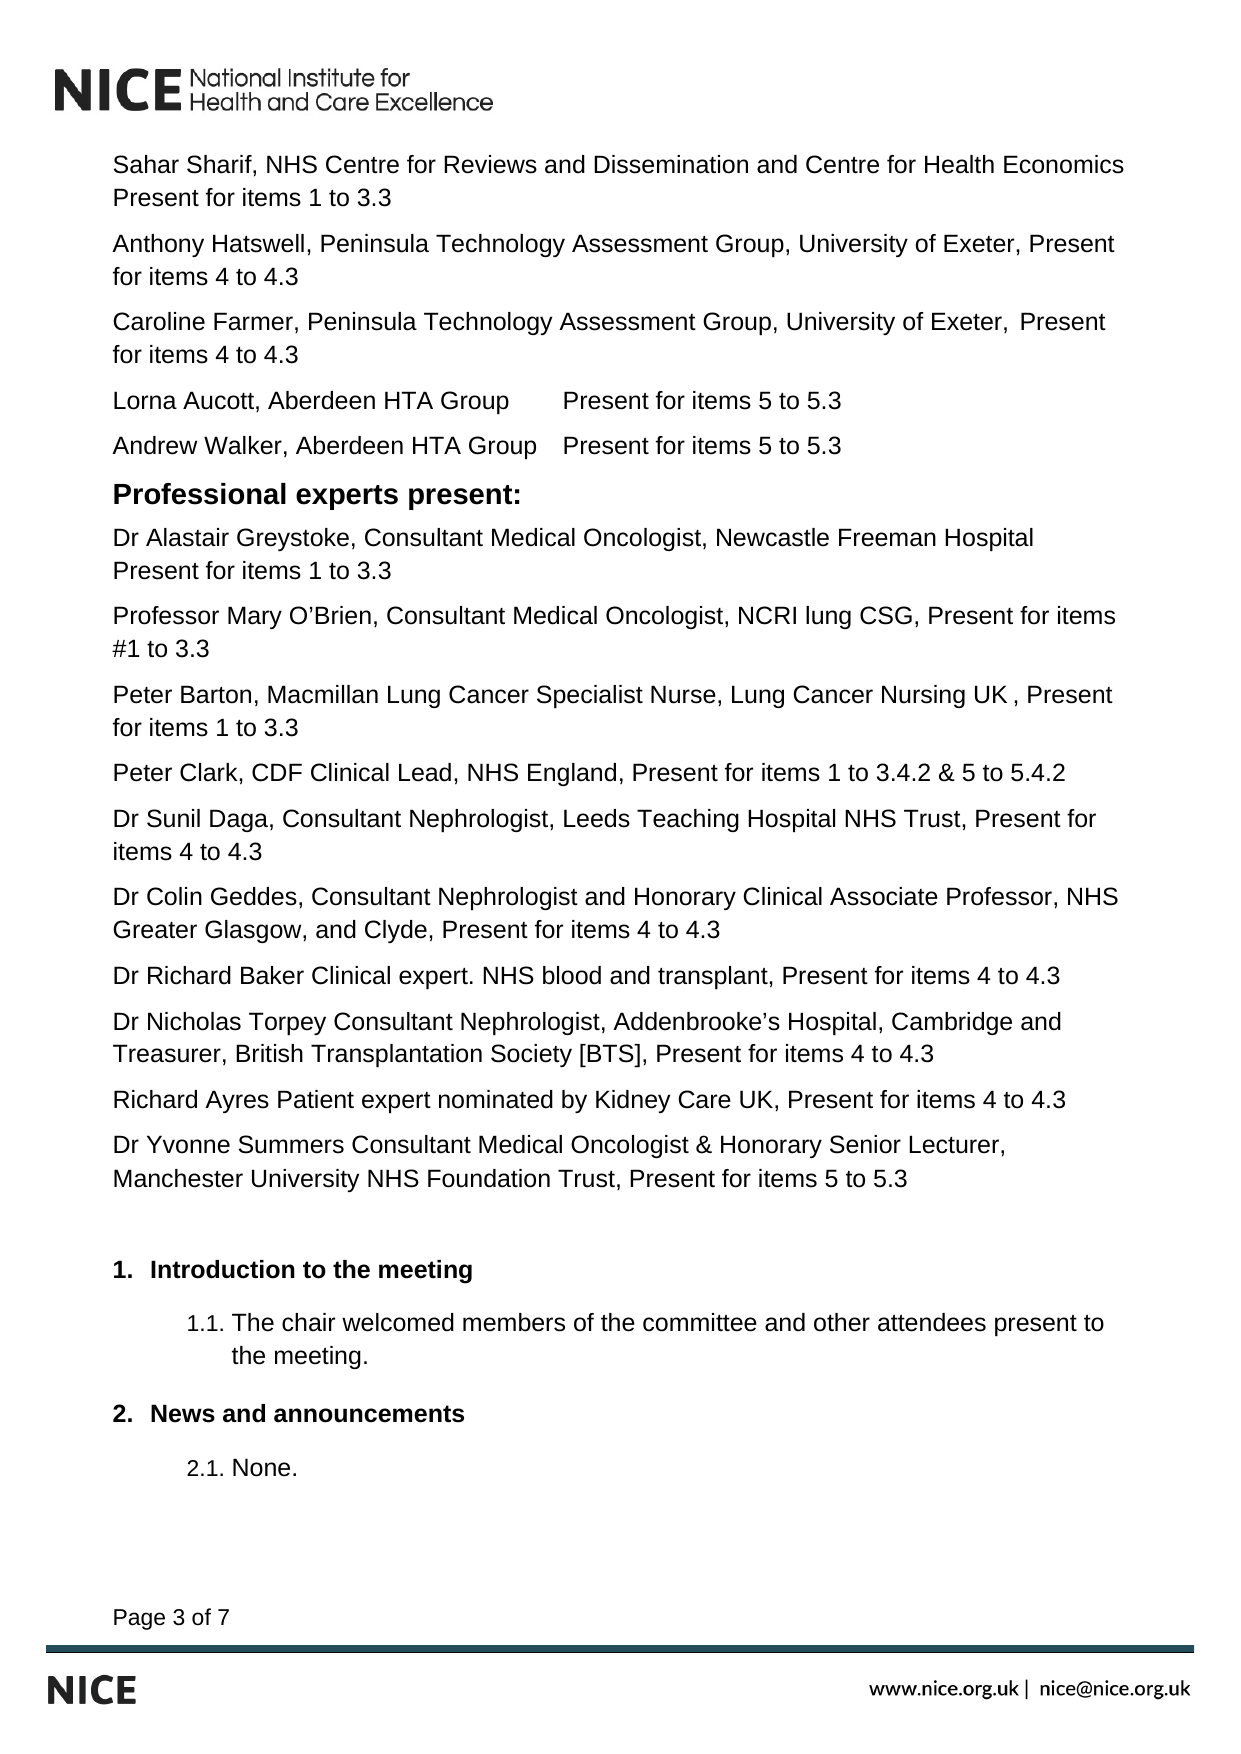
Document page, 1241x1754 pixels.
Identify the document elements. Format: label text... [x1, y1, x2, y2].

picture [32, 47, 511, 128]
text Dr Alastair Greystoke, Consultant Medical Oncologist, Newcastle Freeman Hospital Present for items 1 to 3.3 [112, 523, 1128, 584]
subtitle Professional experts present: [112, 477, 1128, 510]
text Dr Yvonne Summers Consultant Medical Oncologist & Honorary Senior Lecturer, Manchester University NHS Foundation Trust, Present for items 5 to 5.3 [112, 1131, 1128, 1192]
text Anthony Hatswell, Peninsula Technology Assessment Group, University of Exeter, Present for items 4 to 4.3 [112, 228, 1128, 290]
text The chair welcomed members of the committee and other attendees present to the meeting. [186, 1308, 1128, 1370]
text Dr Richard Baker Clinical expert. NHS blood and transplant, Present for items 4 to 4.3 [112, 961, 1128, 990]
text News and announcements [112, 1399, 1128, 1428]
text Dr Colin Geddes, Consultant Nephrologist and Honorary Clinical Associate Professor, NHS Greater Glasgow, and Clyde, Present for items 4 to 4.3 [112, 882, 1128, 944]
text Introduction to the meeting [112, 1254, 1128, 1283]
text Peter Clark, CDF Clinical Lead, NHS England, Present for items 1 to 3.4.2 & 5 to 5.4.2 [112, 758, 1128, 787]
text Peter Barton, Macmillan Lung Cancer Specialist Nurse, Lung Cancer Nursing UK , Present for items 1 to 3.3 [112, 680, 1128, 742]
text Caroline Farmer, Peninsula Technology Assessment Group, University of Exeter, Present for items 4 to 4.3 [112, 307, 1128, 369]
text Professor Mary O’Brien, Consultant Medical Oncologist, NCRI lung CSG, Present for items #1 to 3.3 [112, 601, 1128, 663]
text Richard Ayres Patient expert nominated by Kidney Care UK, Present for items 4 to 4.3 [112, 1085, 1128, 1114]
text Lorna Aucott, Aberdeen HTA Group Present for items 5 to 5.3 [112, 386, 1128, 414]
picture [46, 1645, 1195, 1729]
text . [186, 1453, 1128, 1482]
text Dr Nicholas Torpey Consultant Nephrologist, Addenbrooke’s Hospital, Cambridge and Treasurer, British Transplantation Society [BTS], Present for items 4 to 4.3 [112, 1006, 1128, 1068]
text Sahar Sharif, NHS Centre for Reviews and Dissemination and Centre for Health Economics Present for items 1 to 3.3 [112, 150, 1128, 212]
text Dr Sunil Daga, Consultant Nephrologist, Leeds Teaching Hospital NHS Trust, Present for items 4 to 4.3 [112, 804, 1128, 866]
text Andrew Walker, Aberdeen HTA Group Present for items 5 to 5.3 [112, 431, 1128, 460]
